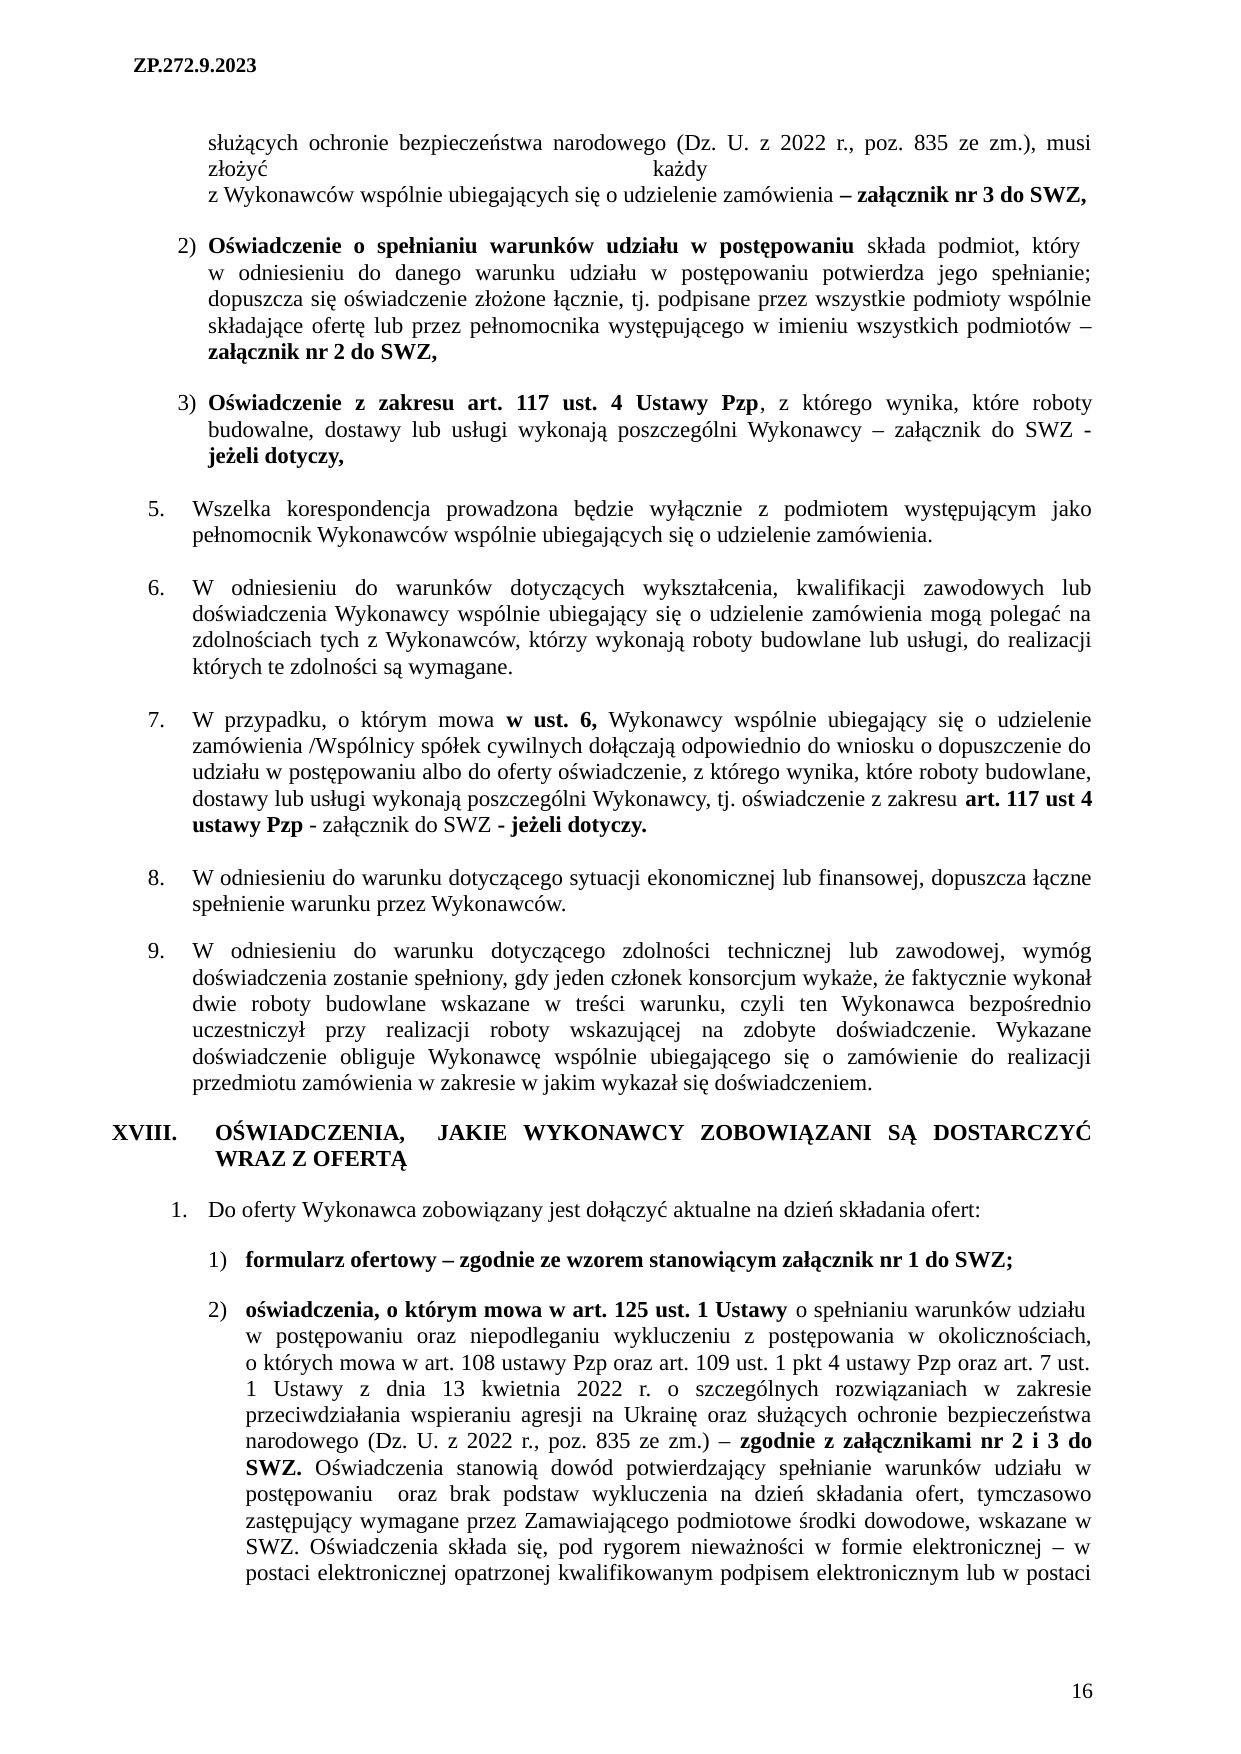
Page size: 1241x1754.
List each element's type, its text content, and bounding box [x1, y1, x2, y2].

list W przypadku, o którym mowa w ust. 6, Wykonawcy wspólnie ubiegający się o udzielenie zamówienia /Wspólnicy spółek cywilnych dołączają odpowiednio do wniosku o dopuszczenie do udziału w postępowaniu albo do oferty oświadczenie, z którego wynika, które roboty budowlane, dostawy lub usługi wykonają poszczególni Wykonawcy, tj. oświadczenie z zakresu art. 117 ust 4 ustawy Pzp - załącznik do SWZ - jeżeli dotyczy. [148, 706, 1093, 837]
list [208, 1296, 1093, 1586]
list W odniesieniu do warunku dotyczącego zdolności technicznej lub zawodowej, wymóg doświadczenia zostanie spełniony, gdy jeden członek konsorcjum wykaże, że faktycznie wykonał dwie roboty budowlane wskazane w treści warunku, czyli ten Wykonawca bezpośrednio uczestniczył przy realizacji roboty wskazującej na zdobyte doświadczenie. Wykazane doświadczenie obliguje Wykonawcę wspólnie ubiegającego się o zamówienie do realizacji przedmiotu zamówienia w zakresie w jakim wykazał się doświadczeniem. [148, 937, 1093, 1095]
list Do oferty Wykonawca zobowiązany jest dołączyć aktualne na dzień składania ofert: [170, 1196, 1093, 1222]
list Oświadczenie z zakresu art. 117 ust. 4 Ustawy Pzp, z którego wynika, które roboty budowalne, dostawy lub usługi wykonają poszczególni Wykonawcy – załącznik do SWZ - jeżeli dotyczy, [177, 389, 1093, 468]
list W odniesieniu do warunku dotyczącego sytuacji ekonomicznej lub finansowej, dopuszcza łączne spełnienie warunku przez Wykonawców. [148, 864, 1093, 916]
list Oświadczenie o spełnianiu warunków udziału w postępowaniu składa podmiot, który w odniesieniu do danego warunku udziału w postępowaniu potwierdza jego spełnianie; dopuszcza się oświadczenie złożone łącznie, tj. podpisane przez wszystkie podmioty wspólnie składające ofertę lub przez pełnomocnika występującego w imieniu wszystkich podmiotów – załącznik nr 2 do SWZ, [177, 233, 1093, 364]
list formularz ofertowy – zgodnie ze wzorem stanowiącym załącznik nr 1 do SWZ; [208, 1246, 1093, 1272]
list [177, 128, 1093, 208]
list W odniesieniu do warunków dotyczących wykształcenia, kwalifikacji zawodowych lub doświadczenia Wykonawcy wspólnie ubiegający się o udzielenie zamówienia mogą polegać na zdolnościach tych z Wykonawców, którzy wykonają roboty budowlane lub usługi, do realizacji których te zdolności są wymagane. [148, 574, 1093, 679]
list OŚWIADCZENIA, JAKIE WYKONAWCY ZOBOWIĄZANI SĄ DOSTARCZYĆ WRAZ Z OFERTĄ [177, 1119, 1093, 1172]
list Wszelka korespondencja prowadzona będzie wyłącznie z podmiotem występującym jako pełnomocnik Wykonawców wspólnie ubiegających się o udzielenie zamówienia. [148, 495, 1093, 547]
